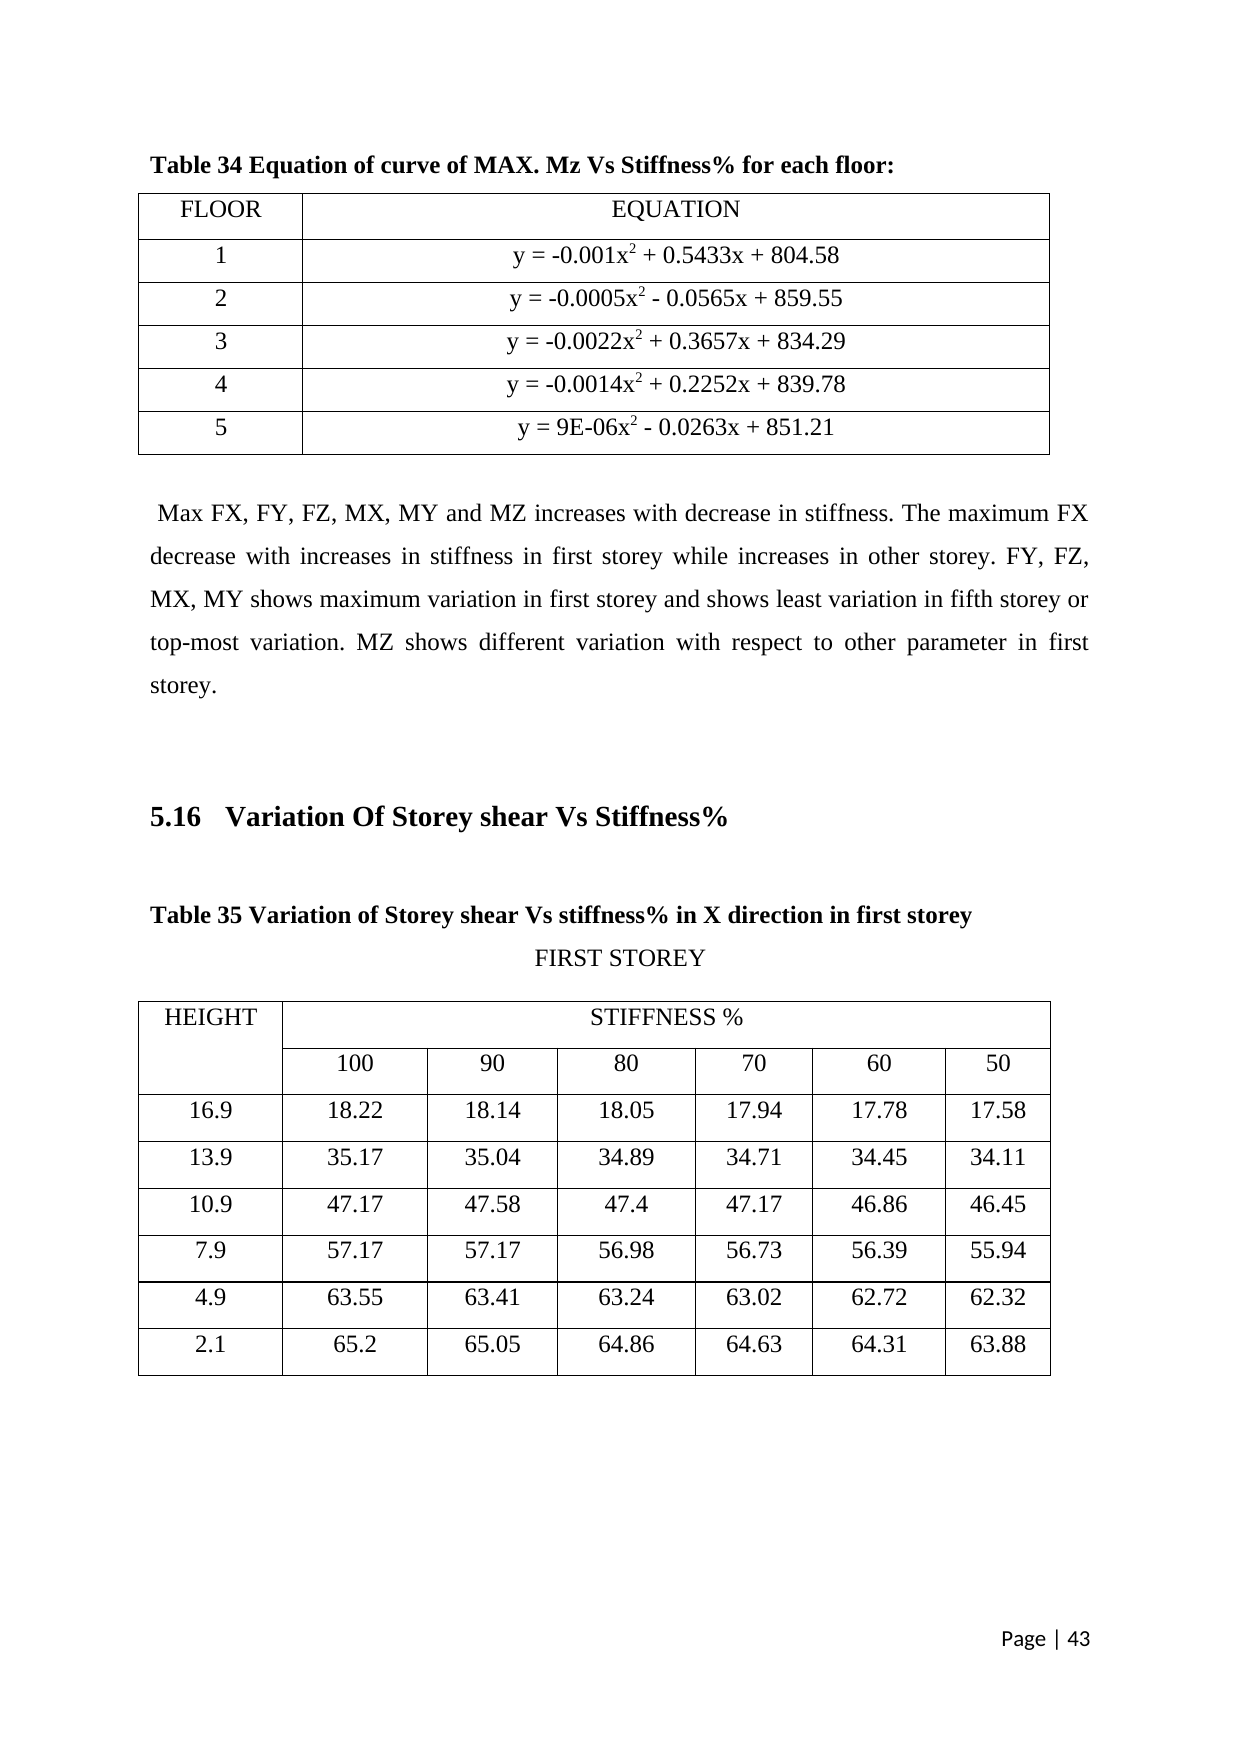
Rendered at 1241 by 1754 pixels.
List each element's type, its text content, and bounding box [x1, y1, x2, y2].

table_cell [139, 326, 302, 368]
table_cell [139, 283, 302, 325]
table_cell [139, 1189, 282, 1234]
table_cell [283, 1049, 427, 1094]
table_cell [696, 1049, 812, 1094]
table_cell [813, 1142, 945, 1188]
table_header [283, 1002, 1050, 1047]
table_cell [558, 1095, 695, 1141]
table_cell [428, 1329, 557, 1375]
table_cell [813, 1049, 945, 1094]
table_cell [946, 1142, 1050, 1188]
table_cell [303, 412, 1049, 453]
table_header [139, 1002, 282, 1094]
text Table 34 Equation of curve of MAX. Mz Vs Stiffness% for each floor: [150, 150, 1090, 179]
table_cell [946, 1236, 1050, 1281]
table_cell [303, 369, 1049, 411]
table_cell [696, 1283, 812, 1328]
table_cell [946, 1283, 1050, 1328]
list Variation Of Storey shear Vs Stiffness% [150, 799, 1090, 833]
text FIRST STOREY [150, 943, 1090, 972]
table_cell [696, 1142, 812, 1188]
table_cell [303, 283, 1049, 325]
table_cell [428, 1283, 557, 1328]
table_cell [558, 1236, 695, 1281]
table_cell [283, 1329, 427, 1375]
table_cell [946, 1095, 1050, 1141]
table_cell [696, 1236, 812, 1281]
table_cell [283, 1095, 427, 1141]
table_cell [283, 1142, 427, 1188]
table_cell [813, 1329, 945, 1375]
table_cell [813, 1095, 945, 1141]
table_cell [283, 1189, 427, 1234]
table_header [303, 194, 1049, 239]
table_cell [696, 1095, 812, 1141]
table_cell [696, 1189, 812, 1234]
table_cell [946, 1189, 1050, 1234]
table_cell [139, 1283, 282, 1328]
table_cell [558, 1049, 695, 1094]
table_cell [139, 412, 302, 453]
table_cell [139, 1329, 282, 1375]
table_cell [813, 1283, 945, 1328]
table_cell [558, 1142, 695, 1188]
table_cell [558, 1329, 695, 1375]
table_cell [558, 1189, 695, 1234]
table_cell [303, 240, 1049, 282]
text Table 35 Variation of Storey shear Vs stiffness% in X direction in first storey [150, 900, 1090, 929]
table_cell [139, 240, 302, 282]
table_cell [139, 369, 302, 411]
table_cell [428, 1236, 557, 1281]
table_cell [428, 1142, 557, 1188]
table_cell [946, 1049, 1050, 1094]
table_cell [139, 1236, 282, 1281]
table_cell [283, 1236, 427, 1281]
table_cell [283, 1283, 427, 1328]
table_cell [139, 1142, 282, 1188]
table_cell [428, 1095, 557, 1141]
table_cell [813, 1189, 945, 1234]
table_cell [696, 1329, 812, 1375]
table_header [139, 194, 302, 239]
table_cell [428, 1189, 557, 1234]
text Max FX, FY, FZ, MX, MY and MZ increases with decrease in stiffness. The maximum FX decrease with increases in stiffness in first storey while increases in other storey. FY, FZ, MX, MY shows maximum variation in first storey and shows least variation in fifth storey or top-most variation. MZ shows different variation with respect to other parameter in first storey. [150, 498, 1090, 699]
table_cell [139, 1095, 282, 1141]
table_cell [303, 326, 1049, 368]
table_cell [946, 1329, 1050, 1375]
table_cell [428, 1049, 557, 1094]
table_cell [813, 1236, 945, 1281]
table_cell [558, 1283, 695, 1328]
